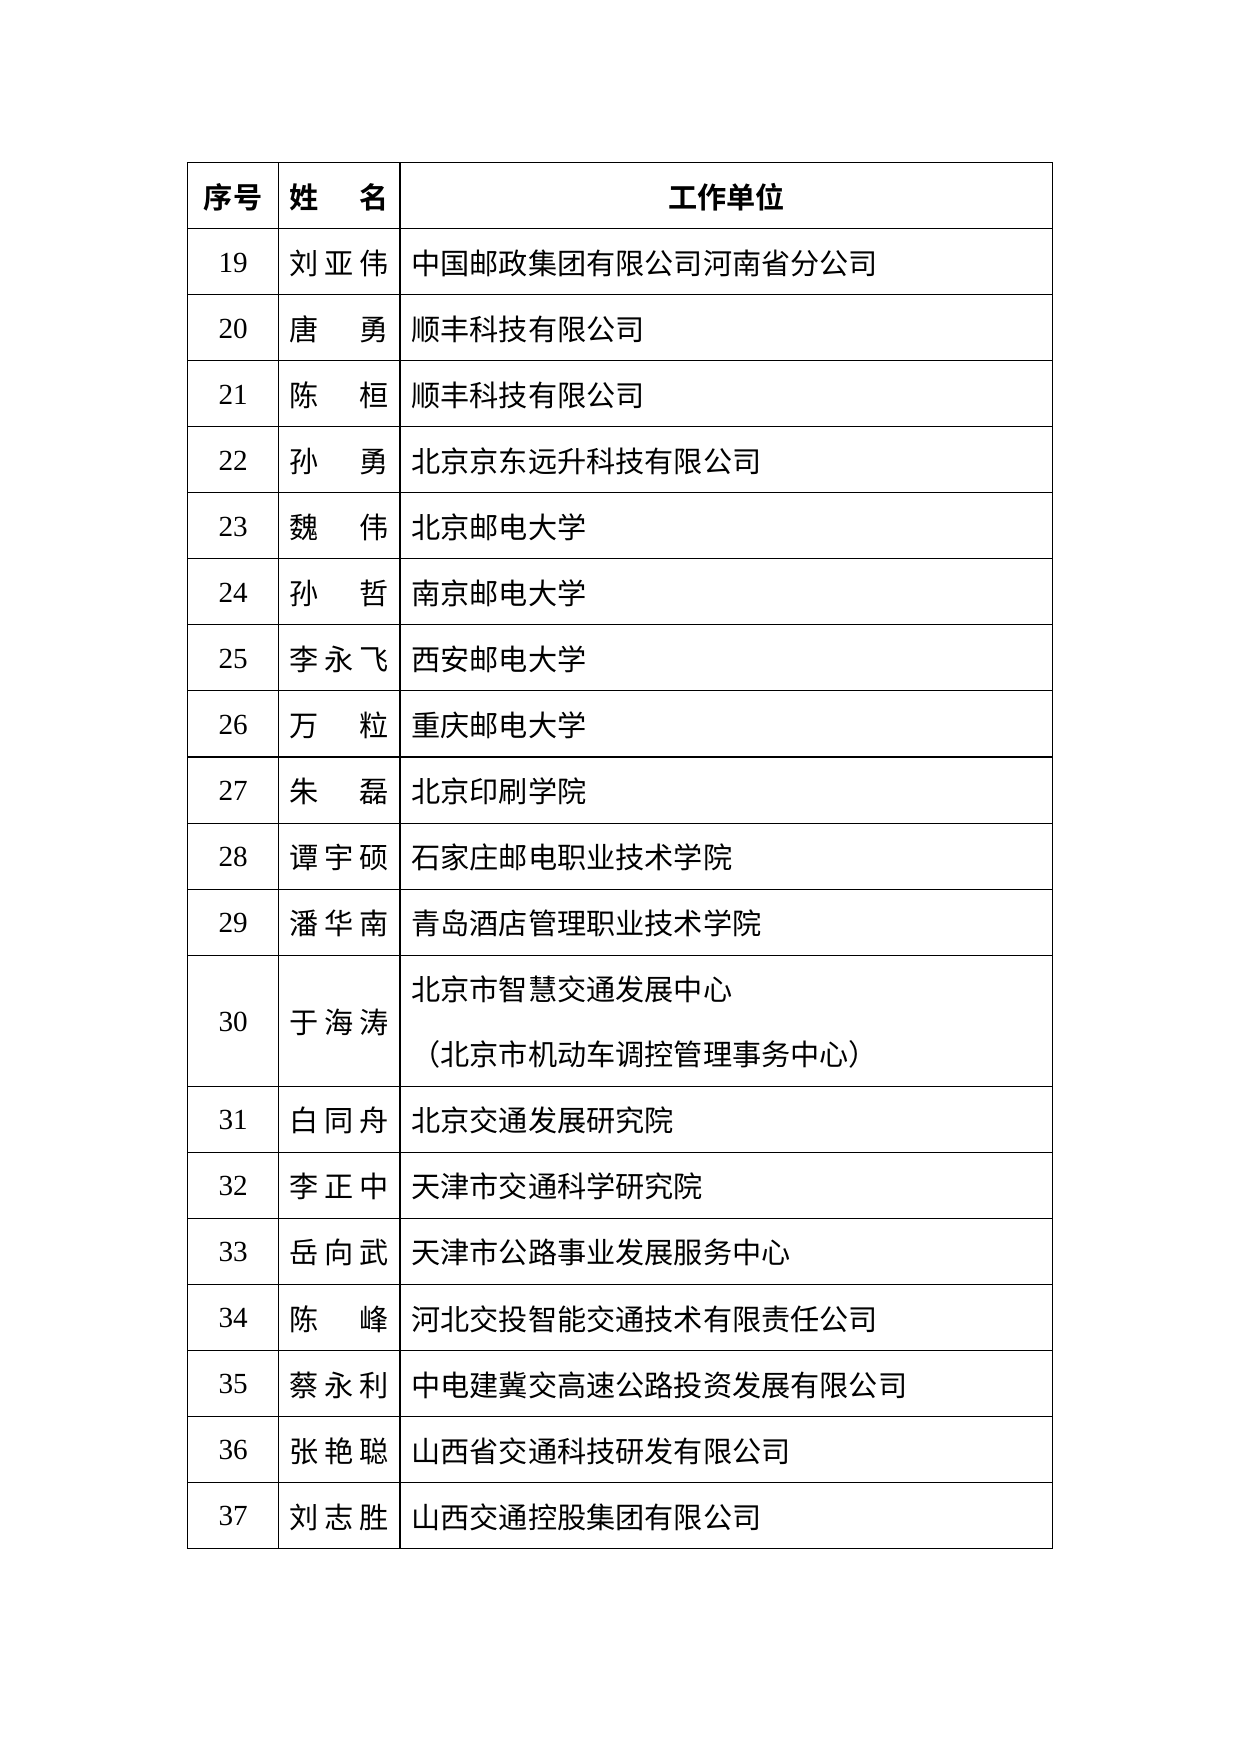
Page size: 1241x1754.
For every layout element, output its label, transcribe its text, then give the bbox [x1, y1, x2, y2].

table_cell 顺丰科技有限公司 [401, 361, 1052, 426]
table_cell 重庆邮电大学 [401, 691, 1052, 756]
table_cell 于海涛 [279, 956, 399, 1086]
table_cell 20 [188, 295, 278, 360]
table_cell 唐 勇 [279, 295, 399, 360]
table_cell 陈 桓 [279, 361, 399, 426]
table_cell 31 [188, 1087, 278, 1152]
table_cell 顺丰科技有限公司 [401, 295, 1052, 360]
table_cell 万 粒 [279, 691, 399, 756]
table_cell 32 [188, 1153, 278, 1218]
table_cell 30 [188, 956, 278, 1086]
table_cell 北京京东远升科技有限公司 [401, 427, 1052, 492]
table_cell 蔡永利 [279, 1351, 399, 1416]
table_cell 37 [188, 1483, 278, 1548]
table_cell 25 [188, 625, 278, 690]
table_cell 白同舟 [279, 1087, 399, 1152]
table_header 工作单位 [401, 163, 1052, 228]
table_cell 天津市交通科学研究院 [401, 1153, 1052, 1218]
table_cell 28 [188, 824, 278, 888]
table_cell 中电建冀交高速公路投资发展有限公司 [401, 1351, 1052, 1416]
table_cell 李永飞 [279, 625, 399, 690]
table_cell 22 [188, 427, 278, 492]
table_cell 北京印刷学院 [401, 758, 1052, 822]
table_cell 谭宇硕 [279, 824, 399, 888]
table_cell 27 [188, 758, 278, 822]
table_cell 石家庄邮电职业技术学院 [401, 824, 1052, 888]
table_cell 天津市公路事业发展服务中心 [401, 1219, 1052, 1284]
table_cell 山西省交通科技研发有限公司 [401, 1417, 1052, 1482]
table_cell 张艳聪 [279, 1417, 399, 1482]
table_cell 魏 伟 [279, 493, 399, 558]
table_cell 朱 磊 [279, 758, 399, 822]
table_cell 潘华南 [279, 890, 399, 954]
table_cell 孙 哲 [279, 559, 399, 624]
table_cell 刘志胜 [279, 1483, 399, 1548]
table_cell 南京邮电大学 [401, 559, 1052, 624]
table_cell 孙 勇 [279, 427, 399, 492]
table_cell 36 [188, 1417, 278, 1482]
table_cell 19 [188, 229, 278, 294]
table_cell 刘亚伟 [279, 229, 399, 294]
table_cell 北京市智慧交通发展中心 （北京市机动车调控管理事务中心） [401, 956, 1052, 1086]
table_cell 35 [188, 1351, 278, 1416]
table_cell 李正中 [279, 1153, 399, 1218]
table_cell 26 [188, 691, 278, 756]
table_cell 西安邮电大学 [401, 625, 1052, 690]
table_cell 陈 峰 [279, 1285, 399, 1350]
table_cell 21 [188, 361, 278, 426]
table_cell 北京邮电大学 [401, 493, 1052, 558]
table_cell 23 [188, 493, 278, 558]
table_header 序号 [188, 163, 278, 228]
table_cell 青岛酒店管理职业技术学院 [401, 890, 1052, 954]
table_cell 24 [188, 559, 278, 624]
table_cell 北京交通发展研究院 [401, 1087, 1052, 1152]
table_cell 33 [188, 1219, 278, 1284]
table_cell 中国邮政集团有限公司河南省分公司 [401, 229, 1052, 294]
table_cell 34 [188, 1285, 278, 1350]
table_cell 河北交投智能交通技术有限责任公司 [401, 1285, 1052, 1350]
table_cell 山西交通控股集团有限公司 [401, 1483, 1052, 1548]
table_cell 29 [188, 890, 278, 954]
table_header 姓 名 [279, 163, 399, 228]
table_cell 岳向武 [279, 1219, 399, 1284]
